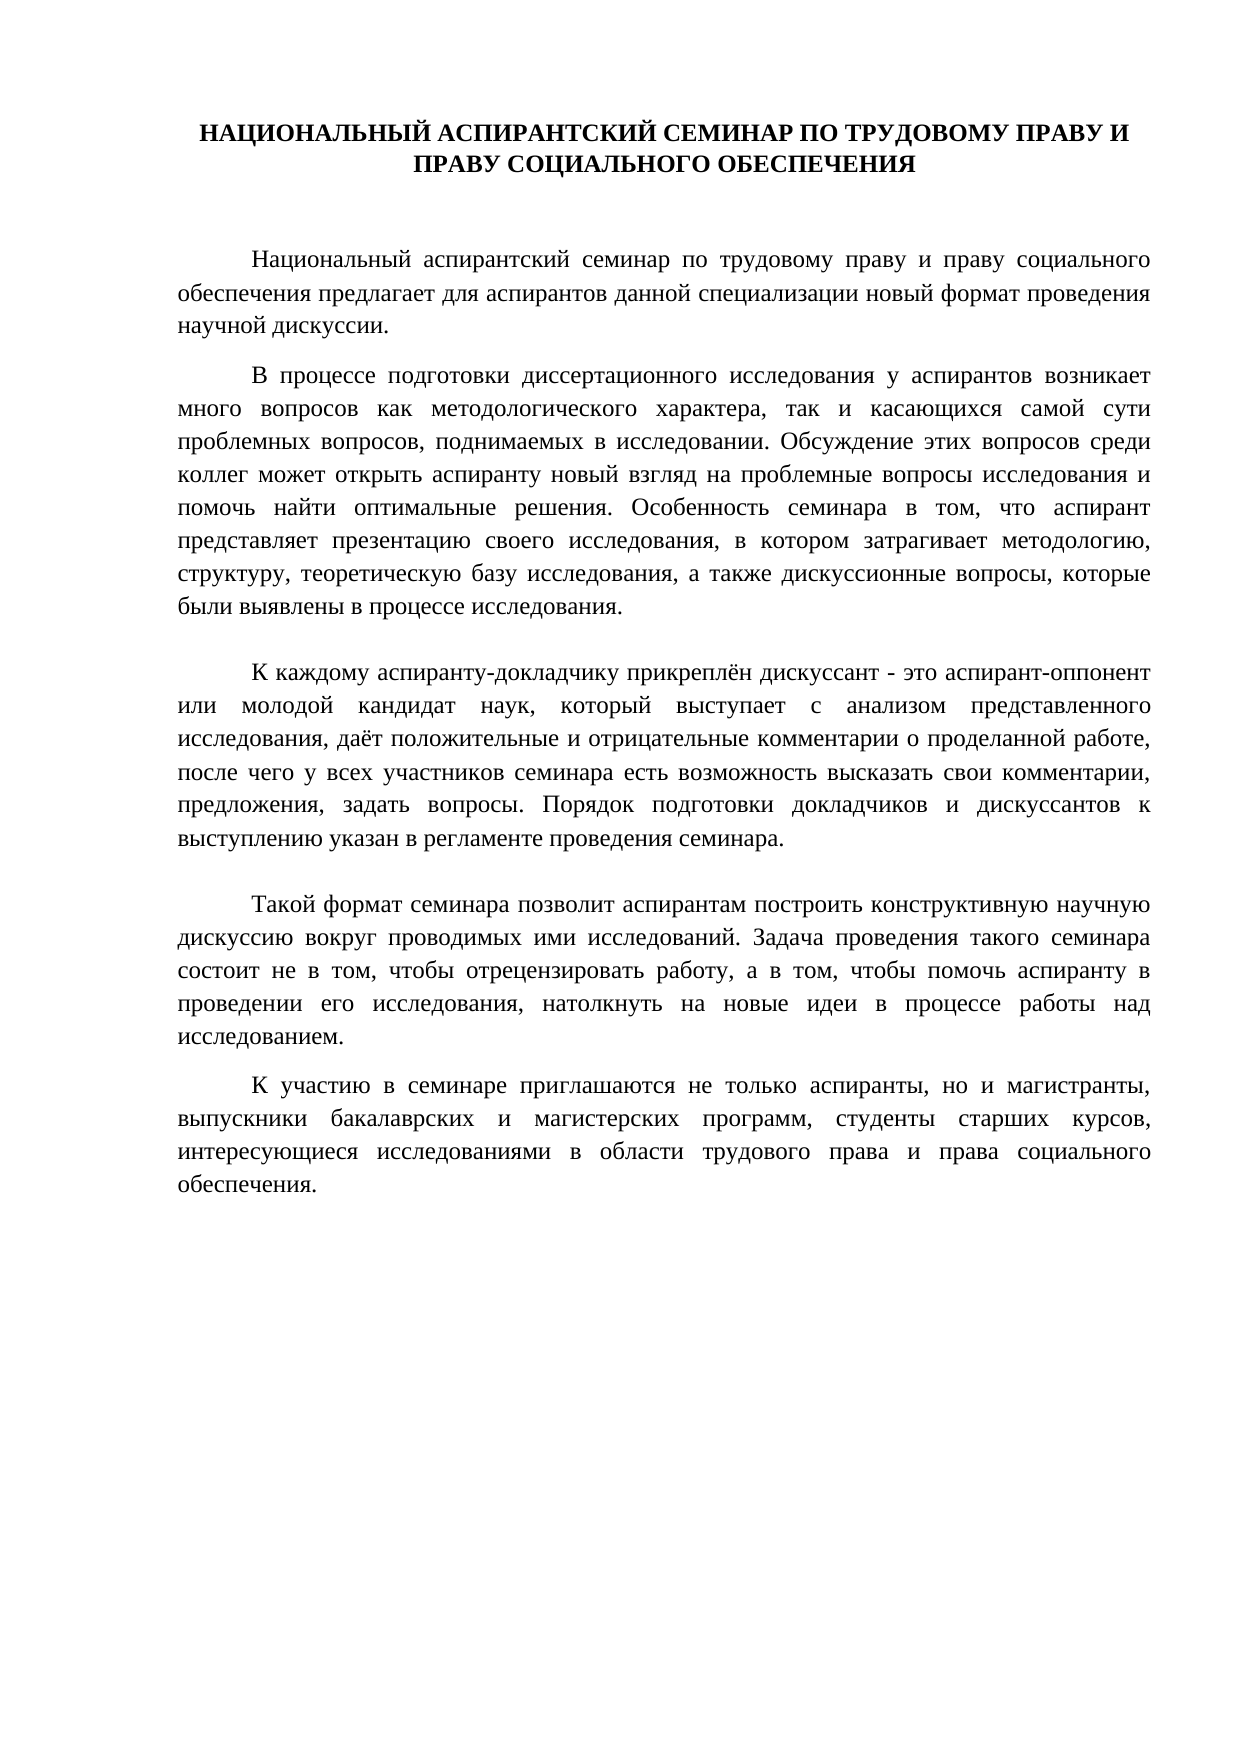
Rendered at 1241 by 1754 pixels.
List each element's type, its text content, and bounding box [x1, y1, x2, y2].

text Такой формат семинара позволит аспирантам построить конструктивную научную дискуссию вокруг проводимых ими исследований. Задача проведения такого семинара состоит не в том, чтобы отрецензировать работу, а в том, чтобы помочь аспиранту в проведении его исследования, натолкнуть на новые идеи в процессе работы над исследованием. [177, 889, 1152, 1049]
text К каждому аспиранту-докладчику прикреплён дискуссант - это аспирант-оппонент или молодой кандидат наук, который выступает с анализом представленного исследования, даёт положительные и отрицательные комментарии о проделанной работе, после чего у всех участников семинара есть возможность высказать свои комментарии, предложения, задать вопросы. Порядок подготовки докладчиков и дискуссантов к выступлению указан в регламенте проведения семинара. [177, 657, 1152, 851]
text В процессе подготовки диссертационного исследования у аспирантов возникает много вопросов как методологического характера, так и касающихся самой сути проблемных вопросов, поднимаемых в исследовании. Обсуждение этих вопросов среди коллег может открыть аспиранту новый взгляд на проблемные вопросы исследования и помочь найти оптимальные решения. Особенность семинара в том, что аспирант представляет презентацию своего исследования, в котором затрагивает методологию, структуру, теоретическую базу исследования, а также дискуссионные вопросы, которые были выявлены в процессе исследования. [177, 360, 1152, 620]
text К участию в семинаре приглашаются не только аспиранты, но и магистранты, выпускники бакалаврских и магистерских программ, студенты старших курсов, интересующиеся исследованиями в области трудового права и права социального обеспечения. [177, 1070, 1152, 1198]
text Национальный аспирантский семинар по трудовому праву и праву социального обеспечения предлагает для аспирантов данной специализации новый формат проведения научной дискуссии. [177, 244, 1152, 339]
text НАЦИОНАЛЬНЫЙ АСПИРАНТСКИЙ СЕМИНАР ПО ТРУДОВОМУ ПРАВУ И ПРАВУ СОЦИАЛЬНОГО ОБЕСПЕЧЕНИЯ [177, 118, 1152, 178]
